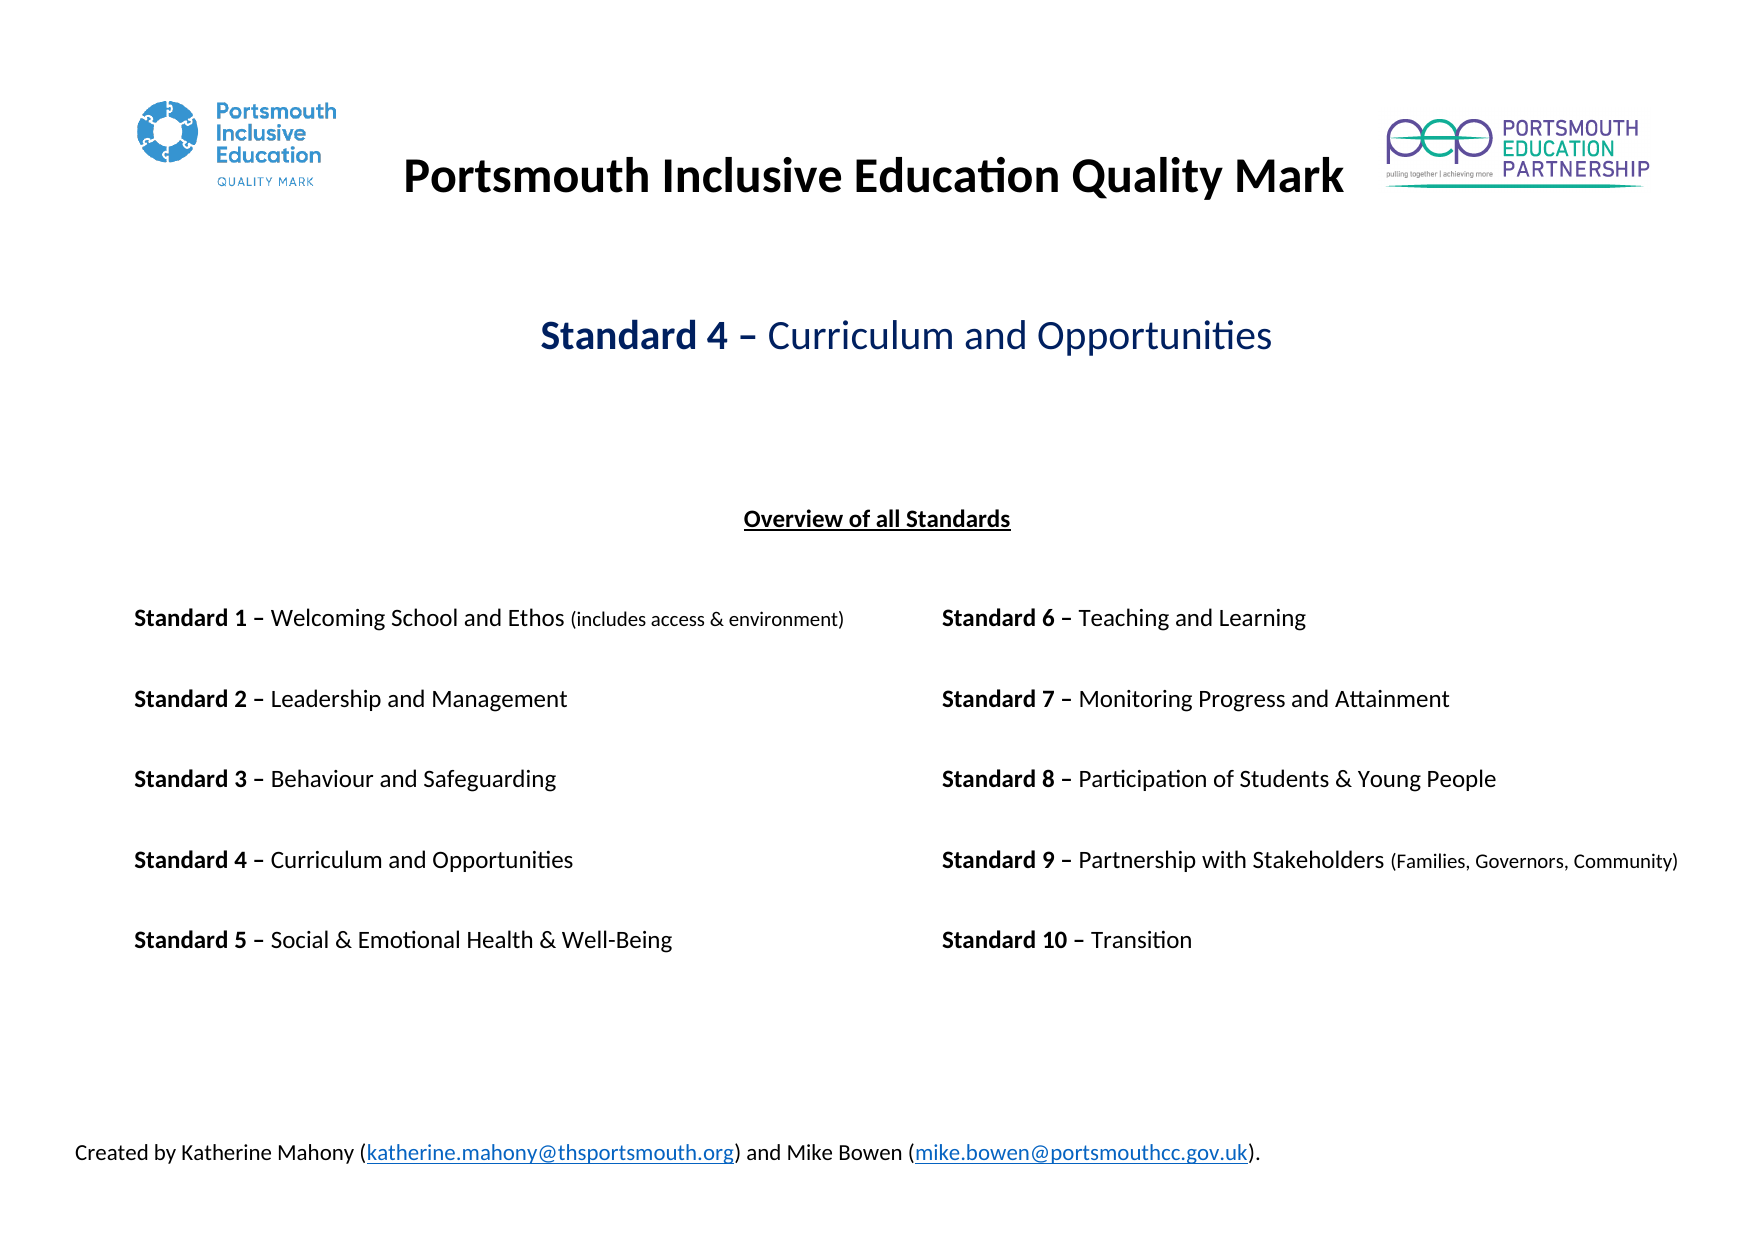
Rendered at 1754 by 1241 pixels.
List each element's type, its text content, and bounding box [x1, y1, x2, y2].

text Standard 8 – Participation of Students & Young People [942, 763, 1679, 794]
text Standard 9 – Partnership with Stakeholders (Families, Governors, Community) [942, 844, 1679, 874]
text Standard 2 – Leadership and Management [134, 683, 871, 713]
text Portsmouth Inclusive Education Quality Mark [75, 75, 1679, 205]
text Standard 10 – Transition [942, 924, 1679, 955]
picture [103, 75, 370, 193]
text Standard 3 – Behaviour and Safeguarding [134, 763, 871, 794]
text Standard 7 – Monitoring Progress and Attainment [942, 683, 1679, 713]
text Standard 4 – Curriculum and Opportunities [134, 309, 1679, 359]
text Standard 1 – Welcoming School and Ethos (includes access & environment) [134, 602, 871, 633]
text Overview of all Standards [75, 503, 1679, 534]
text Standard 5 – Social & Emotional Health & Well-Being [134, 924, 871, 955]
text Standard 4 – Curriculum and Opportunities [134, 844, 871, 874]
text Standard 6 – Teaching and Learning [942, 602, 1679, 633]
